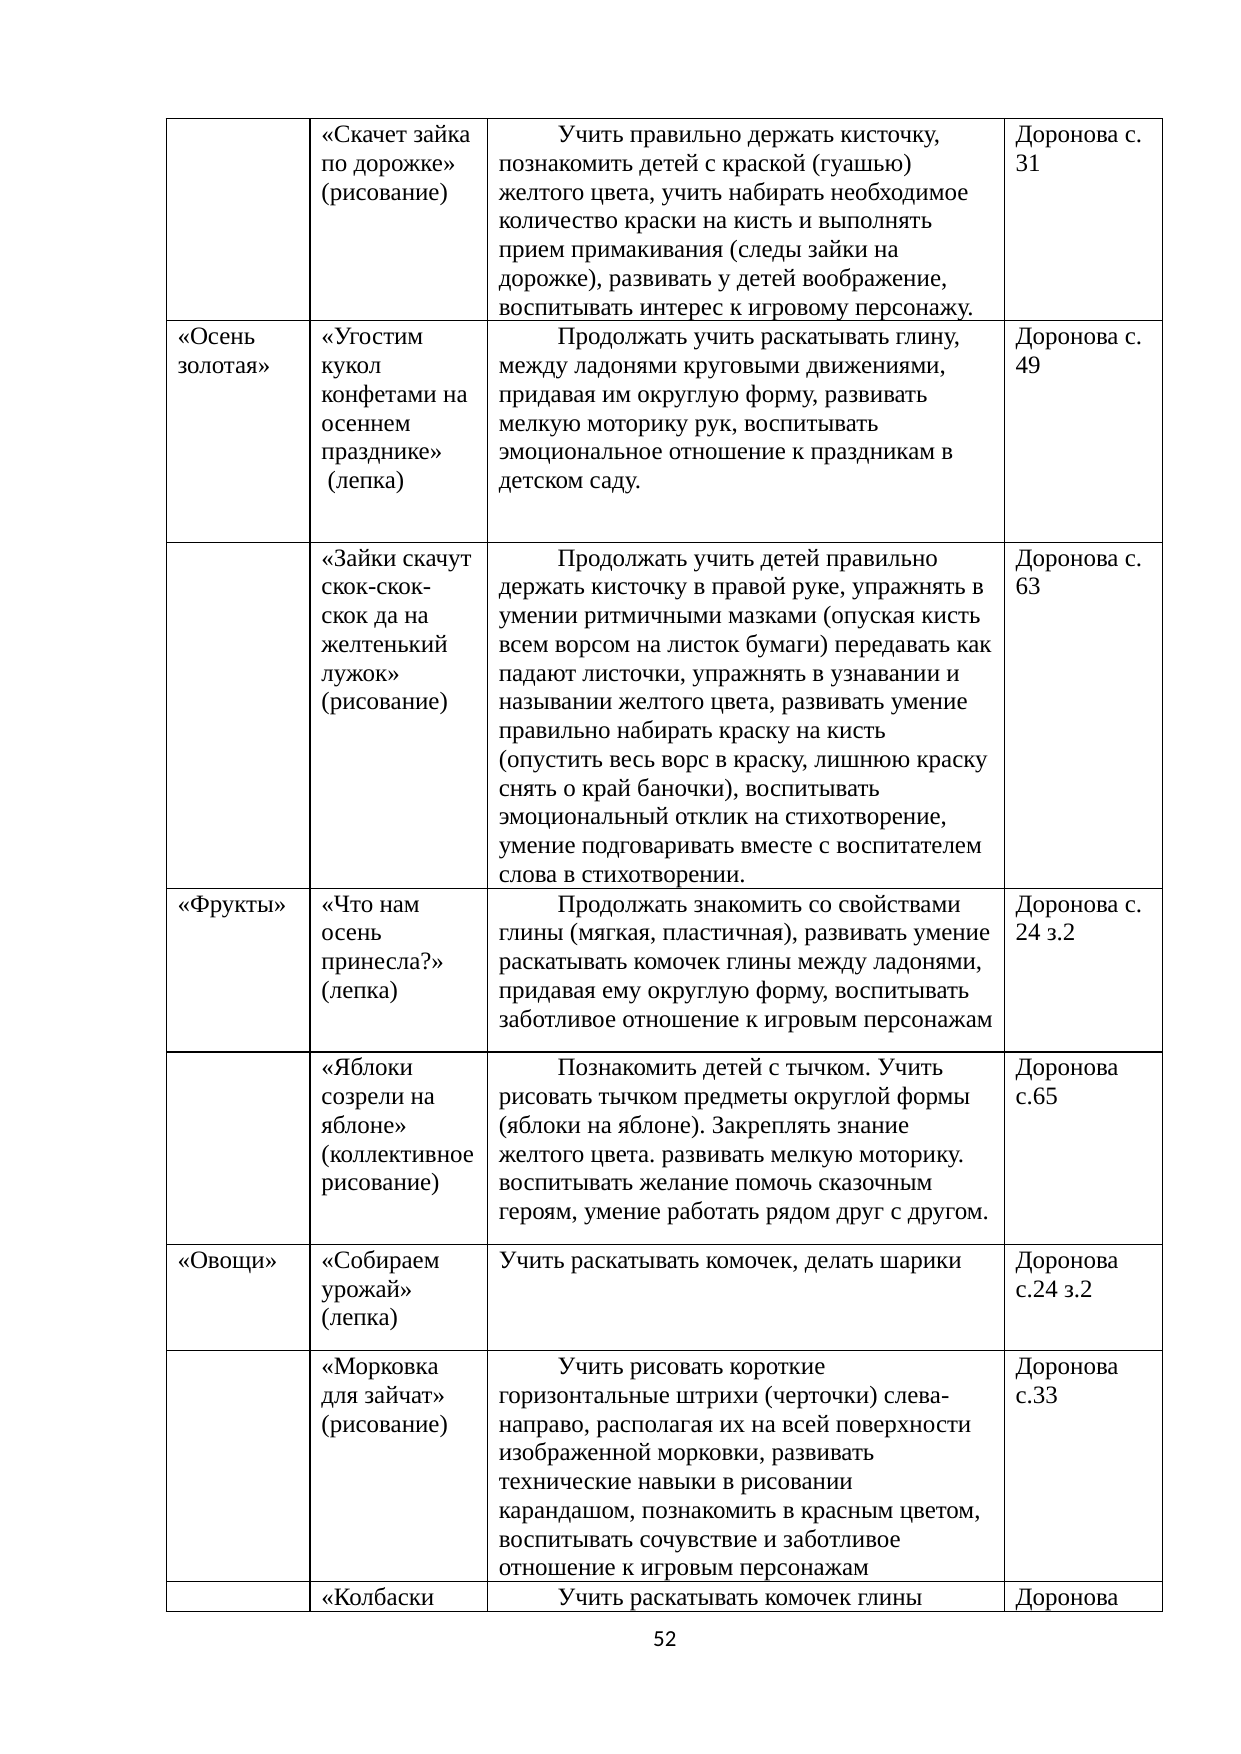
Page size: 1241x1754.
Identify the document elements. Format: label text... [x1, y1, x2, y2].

table_cell [167, 1582, 309, 1611]
table_cell «Что нам осень принесла?» (лепка) [311, 889, 487, 1051]
table_cell Доронова с.65 [1005, 1053, 1162, 1244]
table_cell [167, 543, 309, 888]
table_cell «Скачет зайка по дорожке» (рисование) [311, 119, 487, 320]
table_cell Учить раскатывать комочек, делать шарики [488, 1245, 1004, 1350]
table_cell Учить рисовать короткие горизонтальные штрихи (черточки) слева-направо, располагая их на всей поверхности изображенной морковки, развивать технические навыки в рисовании карандашом, познакомить в красным цветом, воспитывать сочувствие и заботливое отношение к игровым персонажам [488, 1351, 1004, 1581]
table_cell Доронова с.24 з.2 [1005, 1245, 1162, 1350]
table_cell «Морковка для зайчат» (рисование) [311, 1351, 487, 1581]
table_cell [167, 1053, 309, 1244]
table_cell Учить правильно держать кисточку, познакомить детей с краской (гуашью) желтого цвета, учить набирать необходимое количество краски на кисть и выполнять прием примакивания (следы зайки на дорожке), развивать у детей воображение, воспитывать интерес к игровому персонажу. [488, 119, 1004, 320]
table_cell Доронова с. 49 [1005, 321, 1162, 542]
table_cell Доронова с. 31 [1005, 119, 1162, 320]
table_cell Познакомить детей с тычком. Учить рисовать тычком предметы округлой формы (яблоки на яблоне). Закреплять знание желтого цвета. развивать мелкую моторику. воспитывать желание помочь сказочным героям, умение работать рядом друг с другом. [488, 1053, 1004, 1244]
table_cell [488, 1582, 1004, 1611]
table_cell Доронова с. 63 [1005, 543, 1162, 888]
table_cell Продолжать знакомить со свойствами глины (мягкая, пластичная), развивать умение раскатывать комочек глины между ладонями, придавая ему округлую форму, воспитывать заботливое отношение к игровым персонажам [488, 889, 1004, 1051]
table_cell «Овощи» [167, 1245, 309, 1350]
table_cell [311, 1582, 487, 1611]
table_cell [167, 119, 309, 320]
table_cell «Угостим кукол конфетами на осеннем празднике» (лепка) [311, 321, 487, 542]
table_cell «Осень золотая» [167, 321, 309, 542]
table_cell [167, 1351, 309, 1581]
table_cell Доронова с.69 з.22 [1005, 1582, 1162, 1611]
table_cell «Зайки скачут скок-скок-скок да на желтенький лужок» (рисование) [311, 543, 487, 888]
table_cell «Собираем урожай» (лепка) [311, 1245, 487, 1350]
table_cell «Фрукты» [167, 889, 309, 1051]
table_cell Доронова с.33 [1005, 1351, 1162, 1581]
table_cell Доронова с. 24 з.2 [1005, 889, 1162, 1051]
table_cell Продолжать учить детей правильно держать кисточку в правой руке, упражнять в умении ритмичными мазками (опуская кисть всем ворсом на листок бумаги) передавать как падают листочки, упражнять в узнавании и назывании желтого цвета, развивать умение правильно набирать краску на кисть (опустить весь ворс в краску, лишнюю краску снять о край баночки), воспитывать эмоциональный отклик на стихотворение, умение подговаривать вместе с воспитателем слова в стихотворении. [488, 543, 1004, 888]
table_cell Продолжать учить раскатывать глину, между ладонями круговыми движениями, придавая им округлую форму, развивать мелкую моторику рук, воспитывать эмоциональное отношение к праздникам в детском саду. [488, 321, 1004, 542]
table_cell «Яблоки созрели на яблоне» (коллективное рисование) [311, 1053, 487, 1244]
